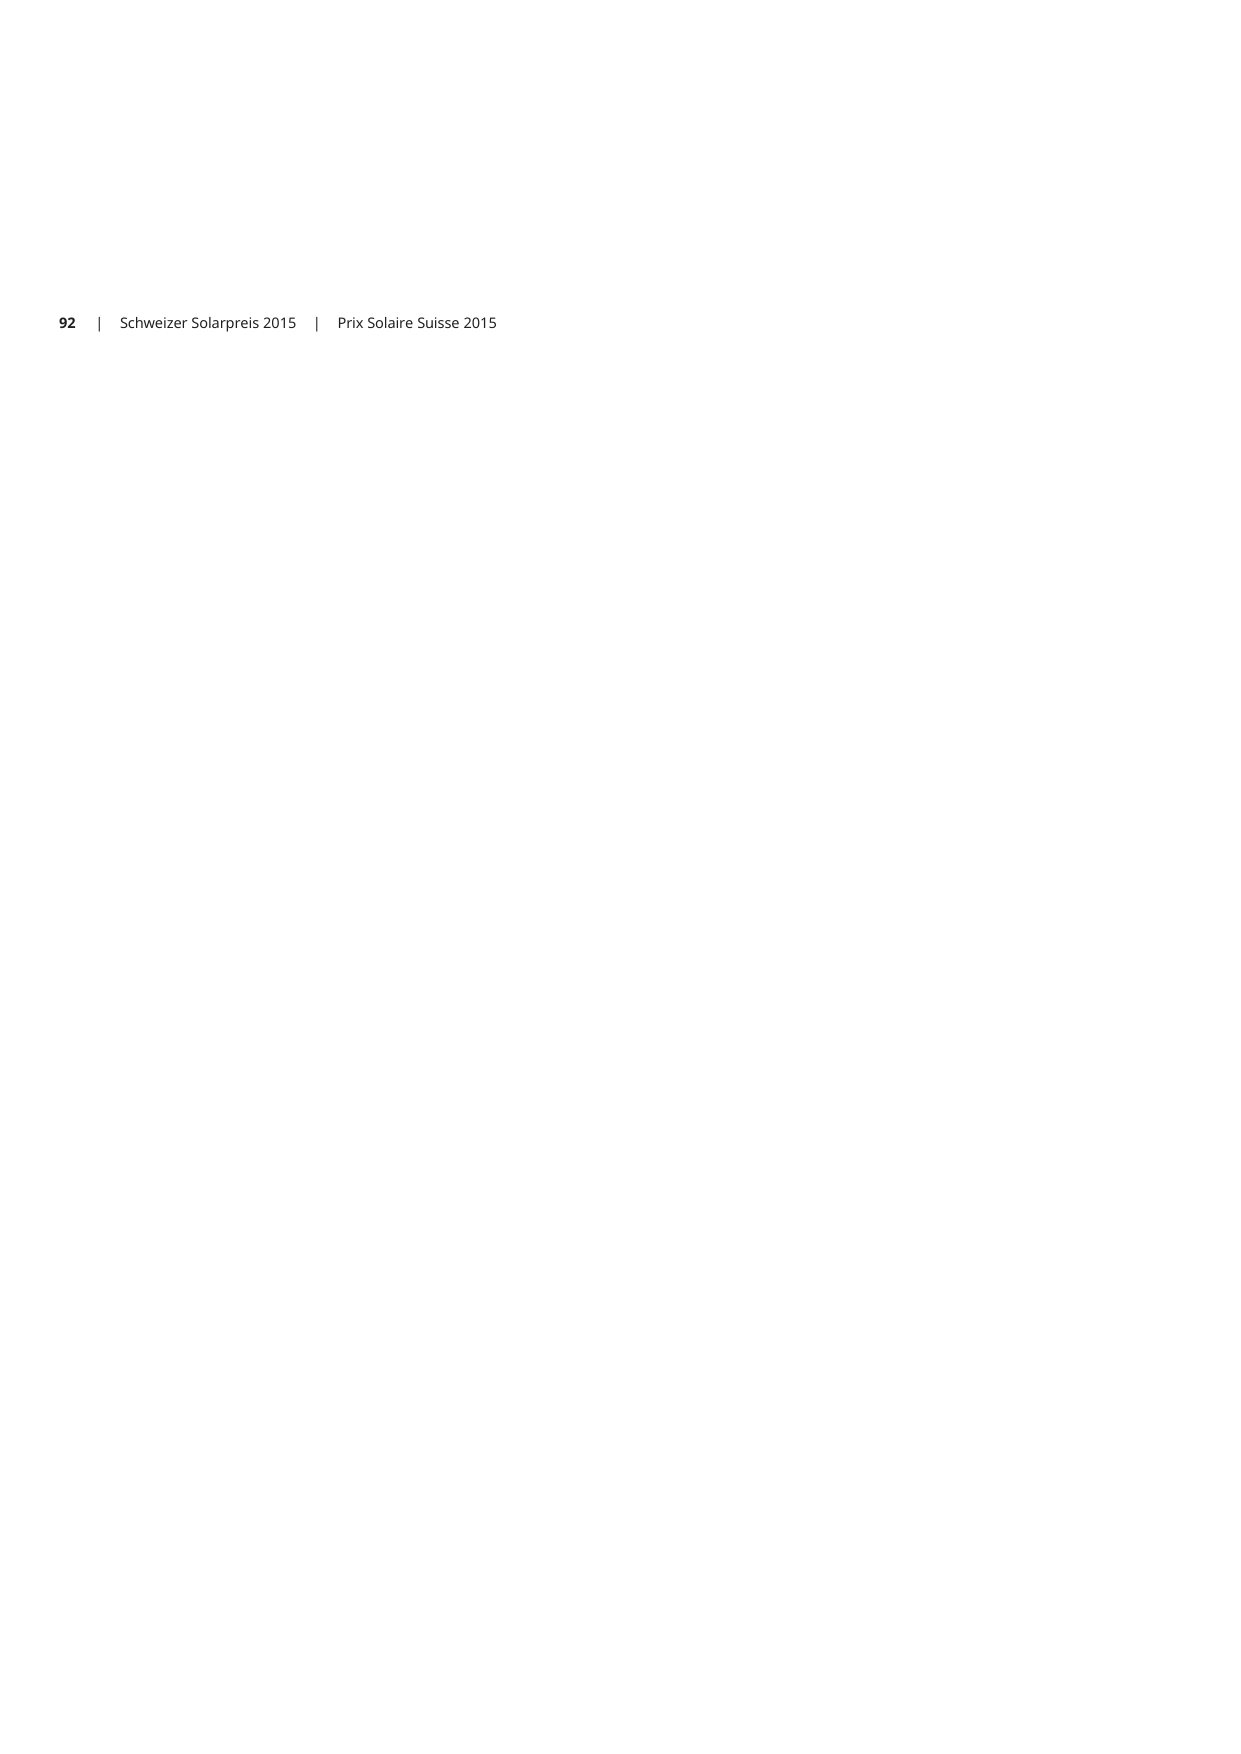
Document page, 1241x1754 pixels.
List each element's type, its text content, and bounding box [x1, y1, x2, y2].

text 92 | Schweizer Solarpreis 2015 | Prix Solaire Suisse 2015 [59, 313, 1163, 333]
